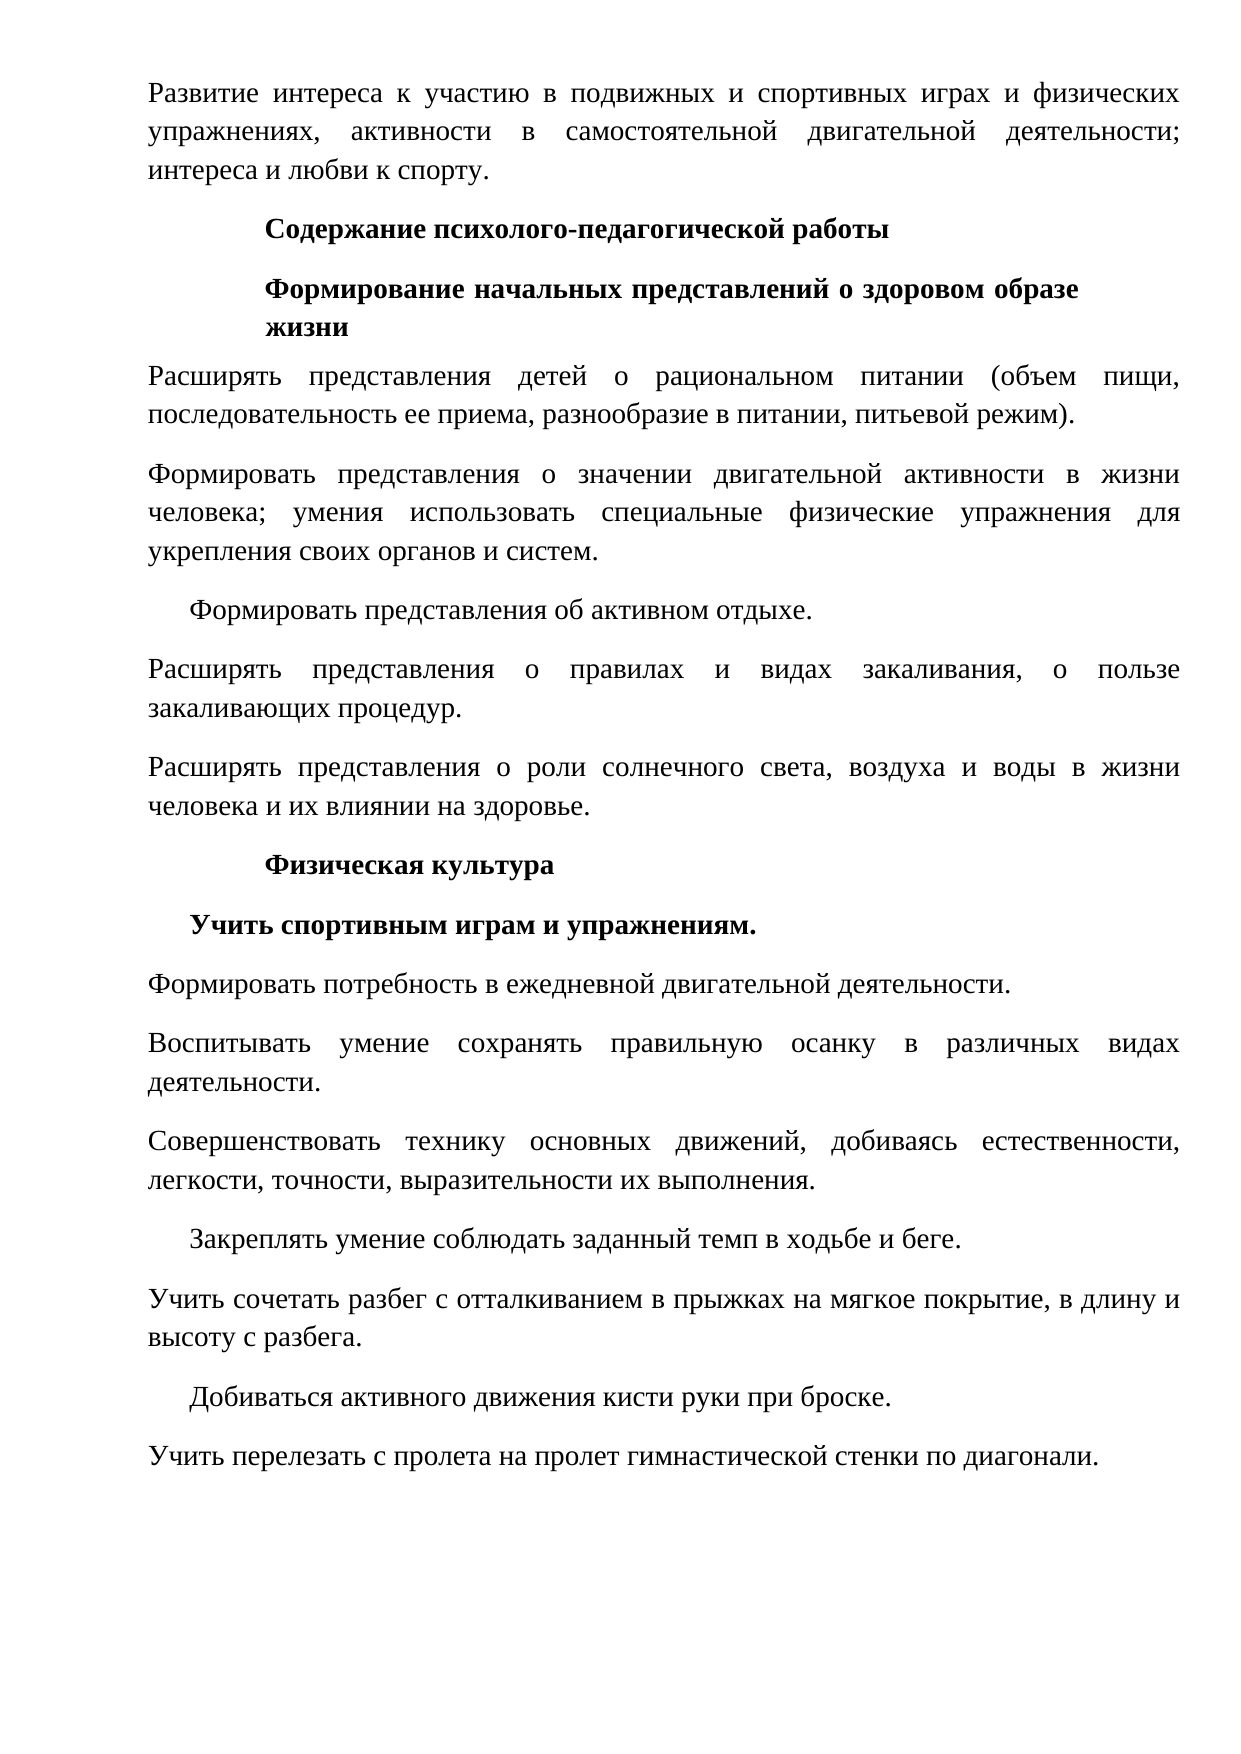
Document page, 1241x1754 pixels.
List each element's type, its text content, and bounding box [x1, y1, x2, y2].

text Расширять представления о роли солнечного света, воздуха и воды в жизни человека и их влиянии на здоровье. [148, 749, 1181, 822]
text Учить сочетать разбег с отталкиванием в прыжках на мягкое покрытие, в длину и высоту с разбега. [148, 1281, 1181, 1353]
text Содержание психолого-педагогической работы [264, 211, 1142, 245]
text Закреплять умение соблюдать заданный темп в ходьбе и беге. [189, 1221, 1181, 1255]
text Совершенствовать технику ocновных движений, добиваясь естественности, легкости, точности, выразительности их выполнения. [148, 1123, 1181, 1196]
text Формирование начальных представлений о здоровом образе жизни [264, 271, 1079, 343]
text Развитие интереса к участию в подвижных и спортивных играх и физических упражнениях, активности в самостоятельной двигательной деятельности; интереса и любви к спорту. [148, 75, 1181, 186]
text Расширять представления о правилах и видах закаливания, о пользе закаливающих процедур. [148, 652, 1181, 724]
text Формировать представления об активном отдыхе. [189, 592, 1181, 626]
text Формировать представления о значении двигательной активности в жизни человека; умения использовать специальные физические упражнения для укрепления своих органов и систем. [148, 456, 1181, 566]
text Воспитывать умение сохранять правильную осанку в различных видах деятельности. [148, 1026, 1181, 1098]
text Учить спортивным играм и упражнениям. [189, 907, 1181, 940]
text Физическая культура [264, 847, 796, 881]
text Учить перелезать с пролета на пролет гимнастической стенки по диагонали. [148, 1438, 1181, 1472]
text Добиваться активного движения кисти руки при броске. [189, 1379, 1181, 1412]
text Формировать потребность в ежедневной двигательной деятельности. [148, 966, 1177, 1000]
text Расширять представления детей о рациональном питании (объем пищи, последовательность ее приема, разнообразие в питании, питьевой режим). [148, 358, 1181, 430]
